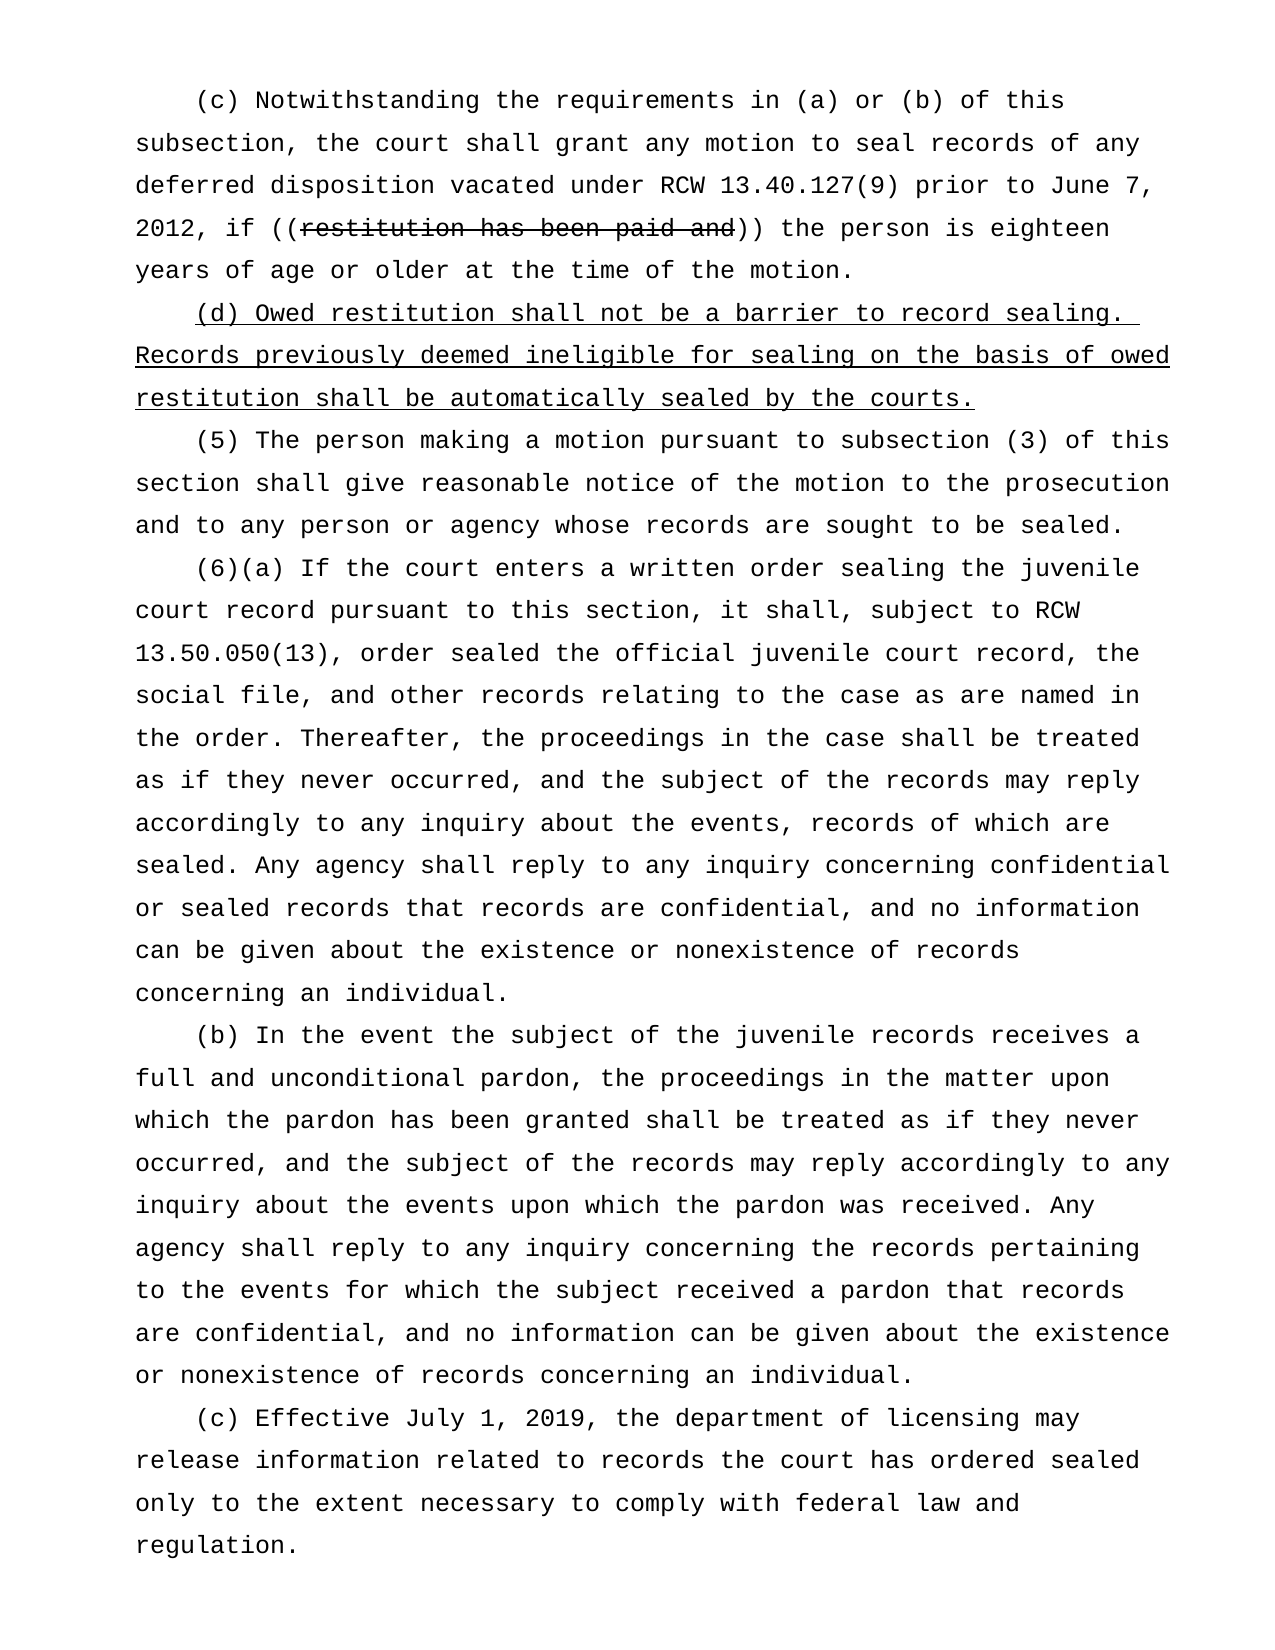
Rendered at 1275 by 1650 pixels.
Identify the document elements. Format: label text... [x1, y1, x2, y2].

text (5) The person making a motion pursuant to subsection (3) of this section shall give reasonable notice of the motion to the prosecution and to any person or agency whose records are sought to be sealed. [135, 415, 1170, 542]
text (d) Owed restitution shall not be a barrier to record sealing. Records previously deemed ineligible for sealing on the basis of owed restitution shall be automatically sealed by the courts. [135, 368, 1170, 415]
text (6)(a) If the court enters a written order sealing the juvenile court record pursuant to this section, it shall, subject to RCW 13.50.050(13), order sealed the official juvenile court record, the social file, and other records relating to the case as are named in the order. Thereafter, the proceedings in the case shall be treated as if they never occurred, and the subject of the records may reply accordingly to any inquiry about the events, records of which are sealed. Any agency shall reply to any inquiry concerning confidential or sealed records that records are confidential, and no information can be given about the existence or nonexistence of records concerning an individual. [135, 542, 1170, 1010]
text (d) Owed restitution shall not be a barrier to record sealing. Records previously deemed ineligible for sealing on the basis of owed restitution shall be automatically sealed by the courts. [135, 287, 1170, 366]
text (c) Effective July 1, 2019, the department of licensing may release information related to records the court has ordered sealed only to the extent necessary to comply with federal law and regulation. [135, 1392, 1170, 1562]
text (b) In the event the subject of the juvenile records receives a full and unconditional pardon, the proceedings in the matter upon which the pardon has been granted shall be treated as if they never occurred, and the subject of the records may reply accordingly to any inquiry about the events upon which the pardon was received. Any agency shall reply to any inquiry concerning the records pertaining to the events for which the subject received a pardon that records are confidential, and no information can be given about the existence or nonexistence of records concerning an individual. [135, 1010, 1170, 1392]
text (c) Notwithstanding the requirements in (a) or (b) of this subsection, the court shall grant any motion to seal records of any deferred disposition vacated under RCW 13.40.127(9) prior to June 7, 2012, if ((restitution has been paid and)) the person is eighteen years of age or older at the time of the motion. [135, 75, 1170, 287]
